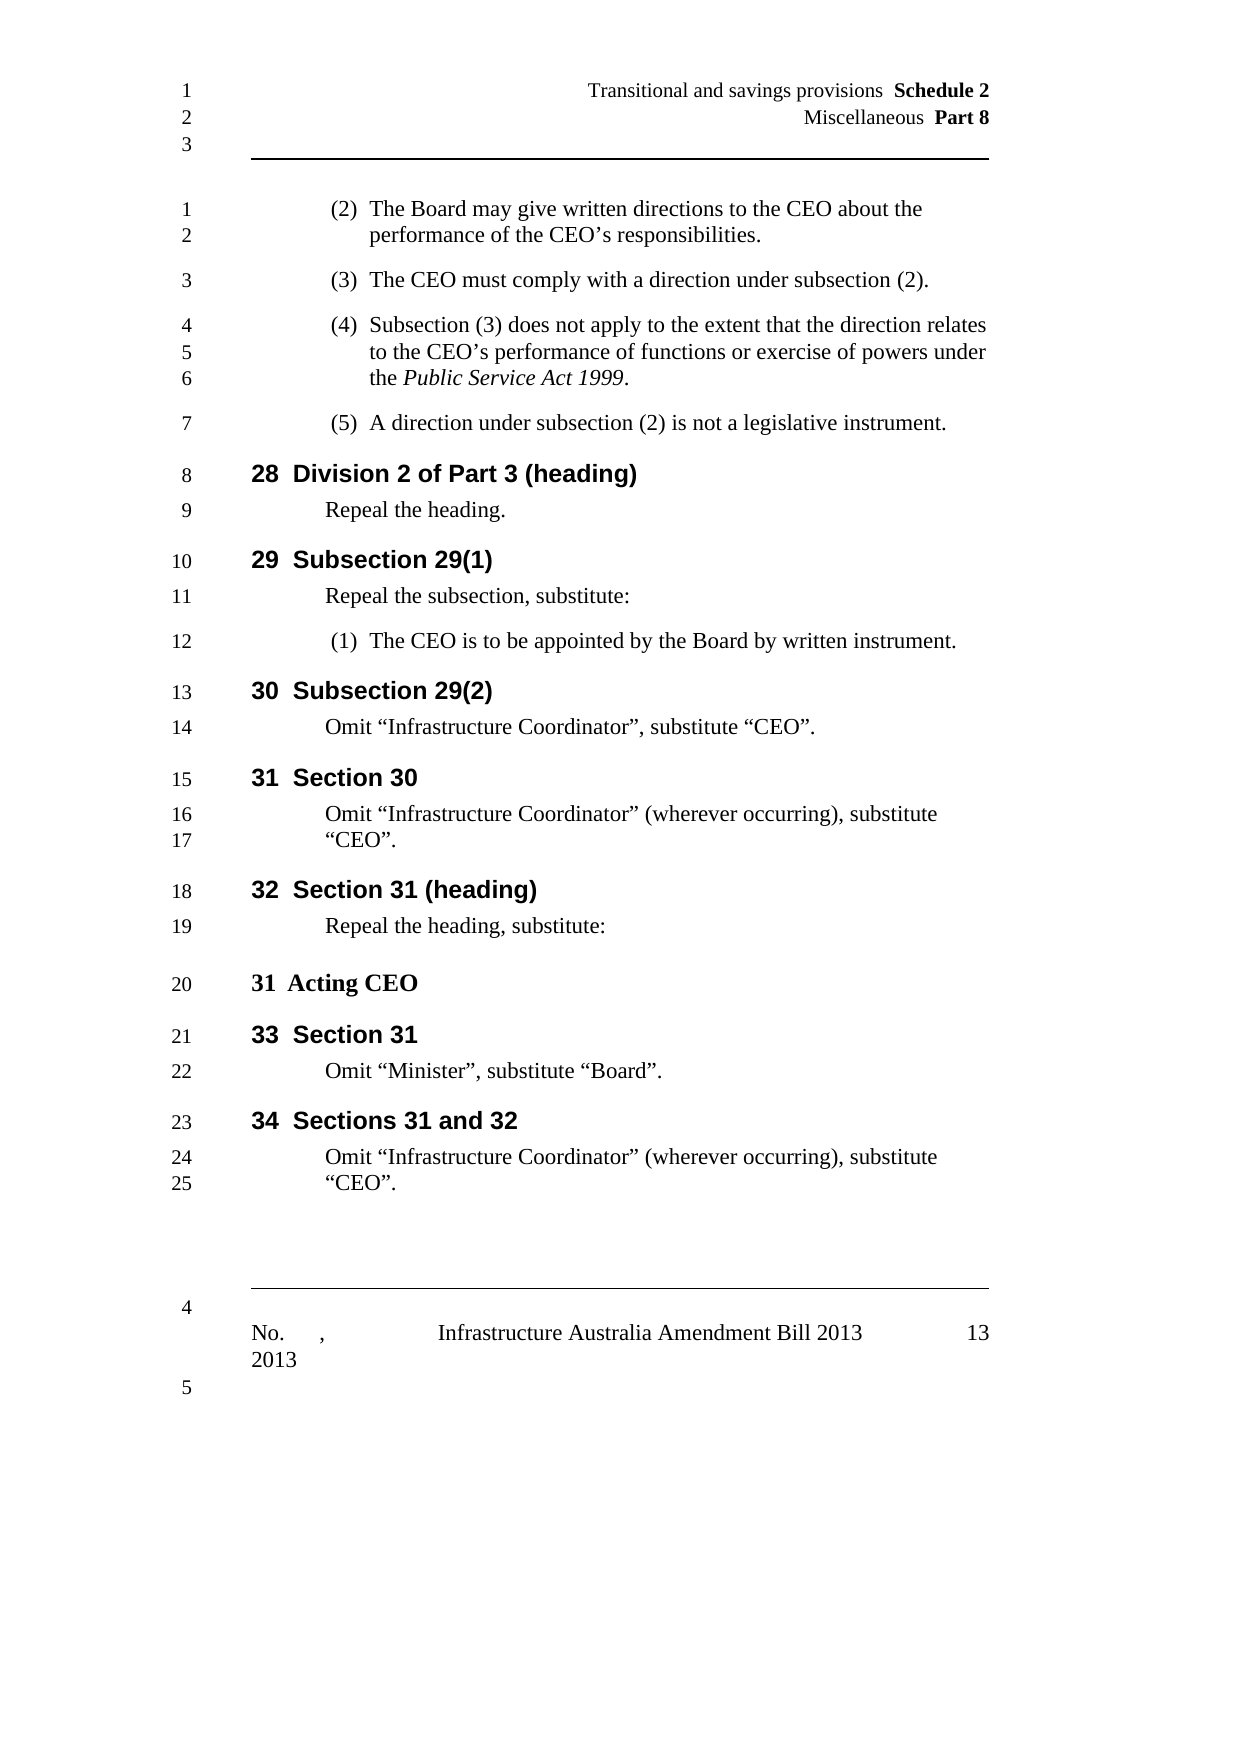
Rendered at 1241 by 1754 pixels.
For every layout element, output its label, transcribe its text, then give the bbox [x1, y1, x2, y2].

text Omit “Infrastructure Coordinator” (wherever occurring), substitute “CEO”. [325, 1143, 989, 1196]
text (5) A direction under subsection (2) is not a legislative instrument. [251, 409, 989, 436]
text 31 Section 30 [251, 763, 989, 791]
text 30 Subsection 29(2) [251, 676, 989, 705]
text (1) The CEO is to be appointed by the Board by written instrument. [251, 627, 989, 653]
text 32 Section 31 (heading) [251, 875, 989, 904]
text (3) The CEO must comply with a direction under subsection (2). [251, 266, 989, 293]
text (4) Subsection (3) does not apply to the extent that the direction relates to the CEO’s performance of functions or exercise of powers under the Public Service Act 1999. [251, 311, 989, 391]
text Omit “Infrastructure Coordinator”, substitute “CEO”. [325, 713, 989, 740]
text 28 Division 2 of Part 3 (heading) [251, 458, 989, 487]
text (2) The Board may give written directions to the CEO about the performance of the CEO’s responsibilities. [251, 195, 989, 248]
text Omit “Minister”, substitute “Board”. [325, 1057, 989, 1083]
text Repeal the subsection, substitute: [325, 582, 989, 608]
text 34 Sections 31 and 32 [251, 1106, 989, 1135]
text 33 Section 31 [251, 1020, 989, 1048]
text Repeal the heading, substitute: [325, 912, 989, 939]
text Omit “Infrastructure Coordinator” (wherever occurring), substitute “CEO”. [325, 800, 989, 852]
text 31 Acting CEO [251, 968, 989, 997]
text 29 Subsection 29(1) [251, 545, 989, 574]
text Repeal the heading. [325, 496, 989, 522]
